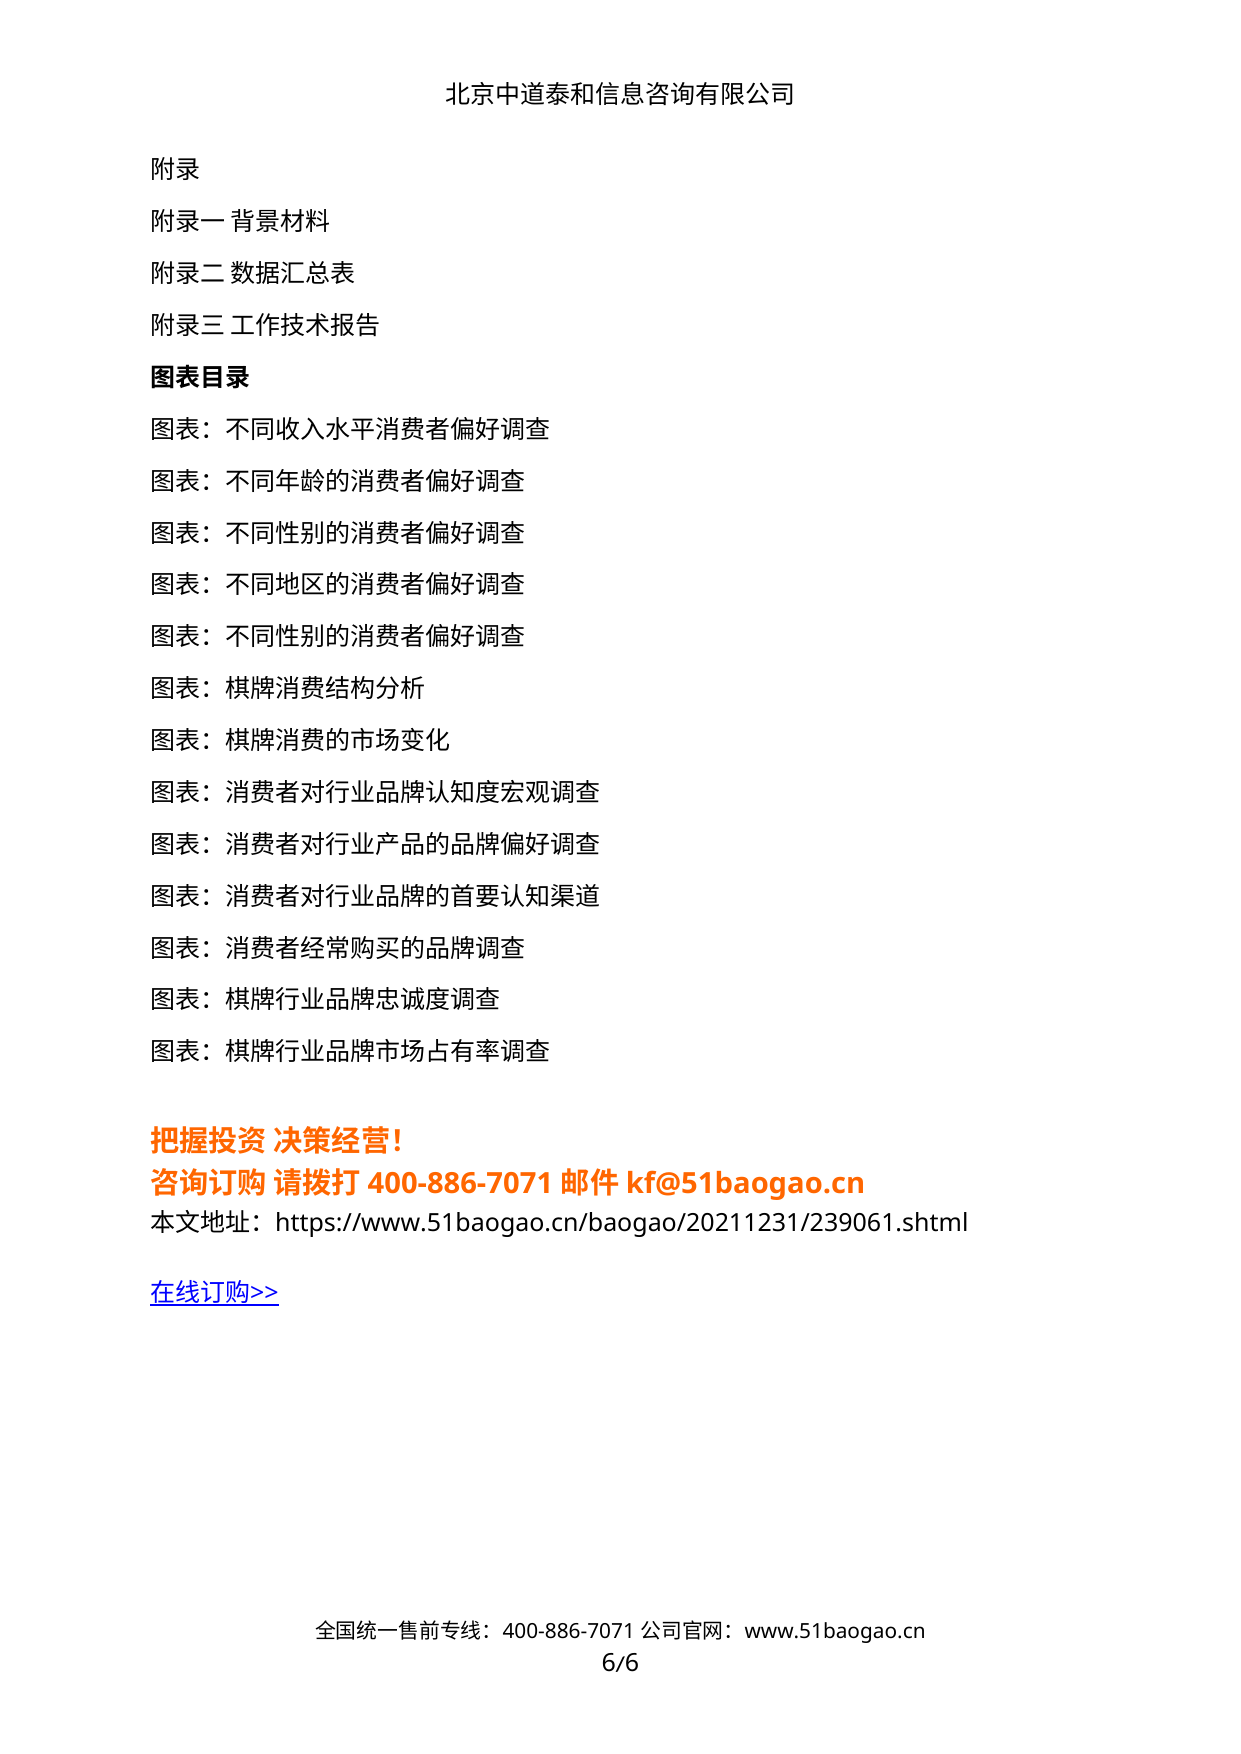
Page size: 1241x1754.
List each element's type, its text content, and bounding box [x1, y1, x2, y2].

text 图表：棋牌行业品牌忠诚度调查 [150, 980, 1090, 1016]
text 在线订购>> [150, 1239, 1090, 1309]
text 图表：棋牌消费的市场变化 [150, 721, 1090, 757]
text 图表：消费者经常购买的品牌调查 [150, 928, 1090, 964]
text 附录 [150, 150, 1090, 186]
text 附录三 工作技术报告 [150, 306, 1090, 342]
text 图表：消费者对行业产品的品牌偏好调查 [150, 824, 1090, 861]
text 图表：不同年龄的消费者偏好调查 [150, 461, 1090, 497]
text 附录一 背景材料 [150, 202, 1090, 238]
text 图表：不同地区的消费者偏好调查 [150, 565, 1090, 601]
text 附录二 数据汇总表 [150, 254, 1090, 290]
text 把握投资 决策经营！咨询订购 请拨打 400-886-7071 邮件 kf@51baogao.cn本文地址：https://www.51baogao.cn/baogao/20211231/239061.shtml [150, 1084, 1090, 1239]
text 图表：消费者对行业品牌的首要认知渠道 [150, 876, 1090, 912]
text 图表：不同性别的消费者偏好调查 [150, 513, 1090, 549]
text 图表：消费者对行业品牌认知度宏观调查 [150, 772, 1090, 809]
text 图表：不同收入水平消费者偏好调查 [150, 409, 1090, 446]
text 图表：棋牌行业品牌市场占有率调查 [150, 1032, 1090, 1068]
text 图表：不同性别的消费者偏好调查 [150, 617, 1090, 653]
text 图表：棋牌消费结构分析 [150, 669, 1090, 705]
text 图表目录 [150, 357, 1090, 394]
